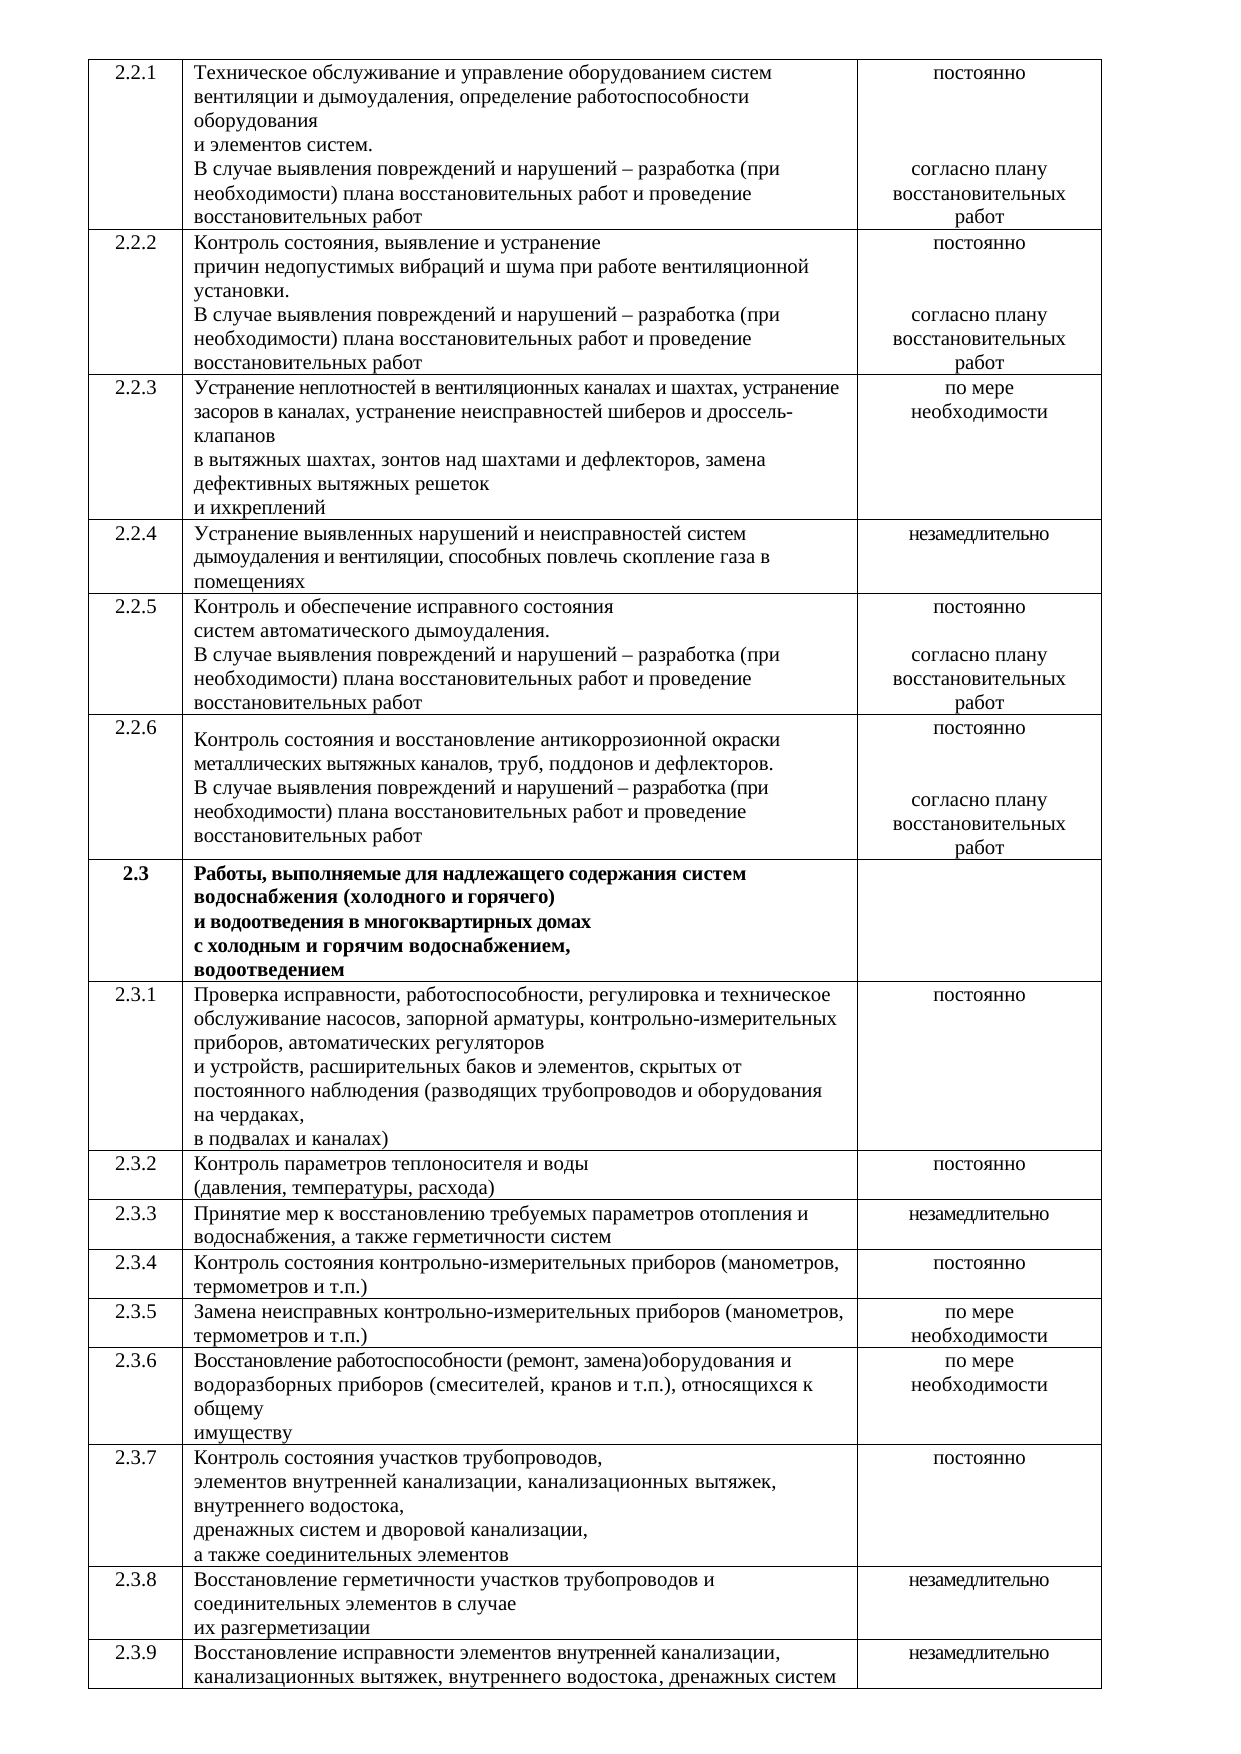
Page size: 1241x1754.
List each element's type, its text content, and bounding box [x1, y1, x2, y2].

table_cell Техническое обслуживание и управление оборудованием систем вентиляции и дымоудаления, определение работоспособности оборудования и элементов систем. В случае выявления повреждений и нарушений – разработка (при необходимости) плана восстановительных работ и проведение восстановительных работ [183, 60, 857, 228]
table_cell 2.3.5 [89, 1299, 182, 1347]
table_cell 2.3.9 [89, 1640, 182, 1688]
table_cell 2.2.6 [89, 715, 182, 859]
table_cell Контроль состояния участков трубопроводов, элементов внутренней канализации, канализационных вытяжек, внутреннего водостока, дренажных систем и дворовой канализации, а также соединительных элементов [183, 1445, 857, 1566]
table_cell 2.3 [89, 860, 182, 981]
table_cell постоянно [858, 1151, 1101, 1199]
table_cell 2.3.2 [89, 1151, 182, 1199]
table_cell Контроль состояния и восстановление антикоррозионной окраски металлических вытяжных каналов, труб, поддонов и дефлекторов. В случае выявления повреждений и нарушений – разработка (при необходимости) плана восстановительных работ и проведение восстановительных работ [183, 715, 857, 859]
table_cell незамедлительно [858, 1200, 1101, 1248]
table_cell Принятие мер к восстановлению требуемых параметров отопления и водоснабжения, а также герметичности систем [183, 1200, 857, 1248]
table_cell Проверка исправности, работоспособности, регулировка и техническое обслуживание насосов, запорной арматуры, контрольно-измерительных приборов, автоматических регуляторов и устройств, расширительных баков и элементов, скрытых от постоянного наблюдения (разводящих трубопроводов и оборудования на чердаках, в подвалах и каналах) [183, 982, 857, 1150]
table_cell по мере необходимости [858, 375, 1101, 519]
table_cell постоянно согласно плану восстановительных работ [858, 60, 1101, 228]
table_cell 2.2.4 [89, 520, 182, 593]
table_cell постоянно согласно плану восстановительных работ [858, 715, 1101, 859]
table_cell незамедлительно [858, 520, 1101, 593]
table_cell 2.3.7 [89, 1445, 182, 1566]
table_cell Замена неисправных контрольно-измерительных приборов (манометров, термометров и т.п.) [183, 1299, 857, 1347]
table_cell Контроль состояния, выявление и устранение причин недопустимых вибраций и шума при работе вентиляционной установки. В случае выявления повреждений и нарушений – разработка (при необходимости) плана восстановительных работ и проведение восстановительных работ [183, 230, 857, 374]
table_cell по мере необходимости [858, 1348, 1101, 1444]
table_cell Устранение выявленных нарушений и неисправностей систем дымоудаления и вентиляции, способных повлечь скопление газа в помещениях [183, 520, 857, 593]
table_cell постоянно согласно плану восстановительных работ [858, 594, 1101, 714]
table_cell Контроль и обеспечение исправного состояния систем автоматического дымоудаления. В случае выявления повреждений и нарушений – разработка (при необходимости) плана восстановительных работ и проведение восстановительных работ [183, 594, 857, 714]
table_cell 2.2.1 [89, 60, 182, 228]
table_cell 2.3.3 [89, 1200, 182, 1248]
table_cell Работы, выполняемые для надлежащего содержания систем водоснабжения (холодного и горячего) и водоотведения в многоквартирных домах с холодным и горячим водоснабжением, водоотведением [183, 860, 857, 981]
table_cell Контроль состояния контрольно-измерительных приборов (манометров, термометров и т.п.) [183, 1250, 857, 1298]
table_cell Восстановление работоспособности (ремонт, замена)оборудования и водоразборных приборов (смесителей, кранов и т.п.), относящихся к общему имуществу [183, 1348, 857, 1444]
table_cell 2.2.5 [89, 594, 182, 714]
table_cell 2.2.2 [89, 230, 182, 374]
table_cell по мере необходимости [858, 1299, 1101, 1347]
table_cell 2.3.4 [89, 1250, 182, 1298]
table_cell 2.3.8 [89, 1567, 182, 1639]
table_cell незамедлительно [858, 1640, 1101, 1688]
table_cell 2.2.3 [89, 375, 182, 519]
table_cell незамедлительно [858, 1567, 1101, 1639]
table_cell постоянно [858, 1250, 1101, 1298]
table_cell 2.3.1 [89, 982, 182, 1150]
table_cell [858, 860, 1101, 981]
table_cell постоянно [858, 1445, 1101, 1566]
table_cell Восстановление герметичности участков трубопроводов и соединительных элементов в случае их разгерметизации [183, 1567, 857, 1639]
table_cell Контроль параметров теплоносителя и воды (давления, температуры, расхода) [183, 1151, 857, 1199]
table_cell Устранение неплотностей в вентиляционных каналах и шахтах, устранение засоров в каналах, устранение неисправностей шиберов и дроссель-клапанов в вытяжных шахтах, зонтов над шахтами и дефлекторов, замена дефективных вытяжных решеток и ихкреплений [183, 375, 857, 519]
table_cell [183, 1640, 857, 1688]
table_cell постоянно согласно плану восстановительных работ [858, 230, 1101, 374]
table_cell постоянно [858, 982, 1101, 1150]
table_cell 2.3.6 [89, 1348, 182, 1444]
